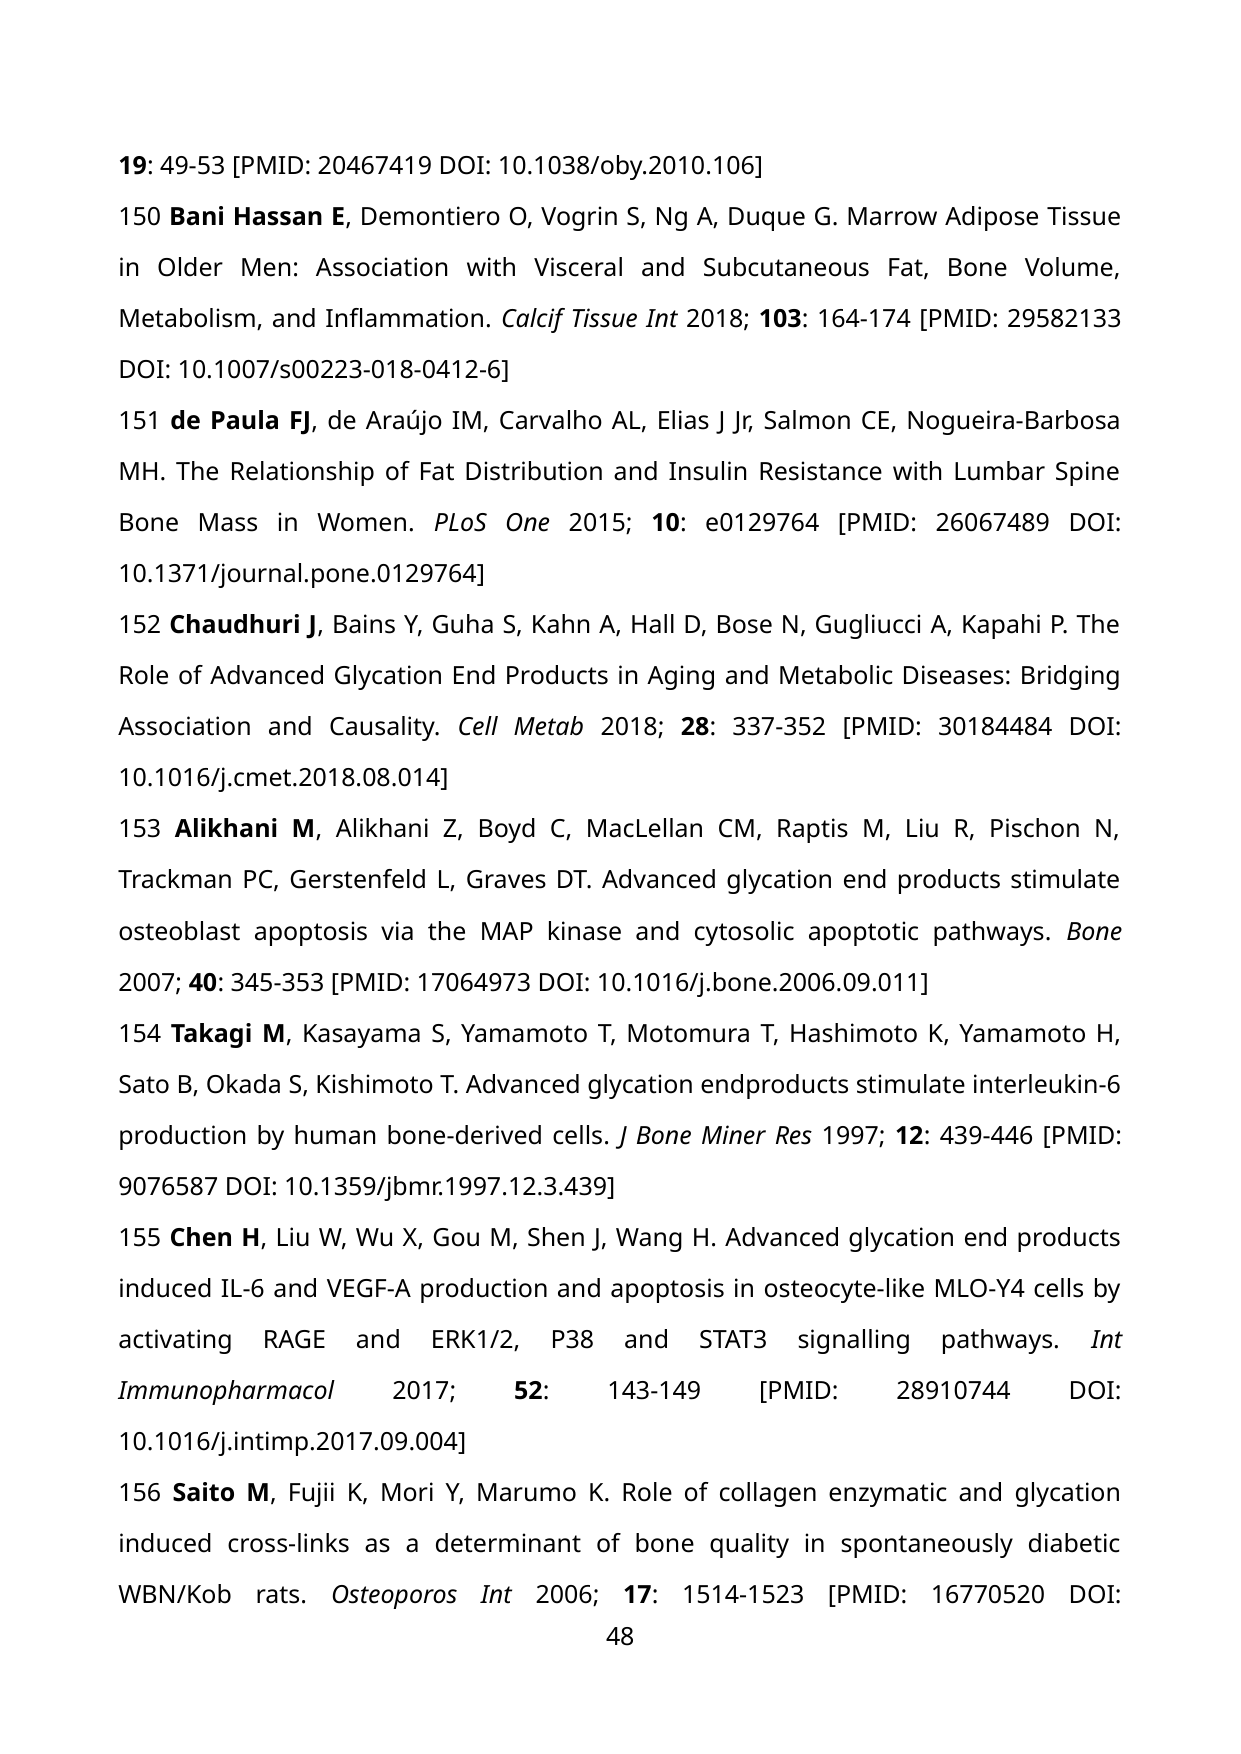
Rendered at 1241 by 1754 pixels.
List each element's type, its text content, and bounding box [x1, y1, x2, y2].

text 153 Alikhani M, Alikhani Z, Boyd C, MacLellan CM, Raptis M, Liu R, Pischon N, Trackman PC, Gerstenfeld L, Graves DT. Advanced glycation end products stimulate osteoblast apoptosis via the MAP kinase and cytosolic apoptotic pathways. Bone 2007; 40: 345-353 [PMID: 17064973 DOI: 10.1016/j.bone.2006.09.011] [118, 811, 1122, 998]
text 155 Chen H, Liu W, Wu X, Gou M, Shen J, Wang H. Advanced glycation end products induced IL-6 and VEGF-A production and apoptosis in osteocyte-like MLO-Y4 cells by activating RAGE and ERK1/2, P38 and STAT3 signalling pathways. Int Immunopharmacol 2017; 52: 143-149 [PMID: 28910744 DOI: 10.1016/j.intimp.2017.09.004] [118, 1219, 1122, 1458]
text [118, 148, 1122, 182]
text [118, 1475, 1122, 1611]
text 151 de Paula FJ, de Araújo IM, Carvalho AL, Elias J Jr, Salmon CE, Nogueira-Barbosa MH. The Relationship of Fat Distribution and Insulin Resistance with Lumbar Spine Bone Mass in Women. PLoS One 2015; 10: e0129764 [PMID: 26067489 DOI: 10.1371/journal.pone.0129764] [118, 403, 1122, 590]
text 150 Bani Hassan E, Demontiero O, Vogrin S, Ng A, Duque G. Marrow Adipose Tissue in Older Men: Association with Visceral and Subcutaneous Fat, Bone Volume, Metabolism, and Inflammation. Calcif Tissue Int 2018; 103: 164-174 [PMID: 29582133 DOI: 10.1007/s00223-018-0412-6] [118, 199, 1122, 386]
text 152 Chaudhuri J, Bains Y, Guha S, Kahn A, Hall D, Bose N, Gugliucci A, Kapahi P. The Role of Advanced Glycation End Products in Aging and Metabolic Diseases: Bridging Association and Causality. Cell Metab 2018; 28: 337-352 [PMID: 30184484 DOI: 10.1016/j.cmet.2018.08.014] [118, 607, 1122, 794]
text 154 Takagi M, Kasayama S, Yamamoto T, Motomura T, Hashimoto K, Yamamoto H, Sato B, Okada S, Kishimoto T. Advanced glycation endproducts stimulate interleukin-6 production by human bone-derived cells. J Bone Miner Res 1997; 12: 439-446 [PMID: 9076587 DOI: 10.1359/jbmr.1997.12.3.439] [118, 1015, 1122, 1202]
